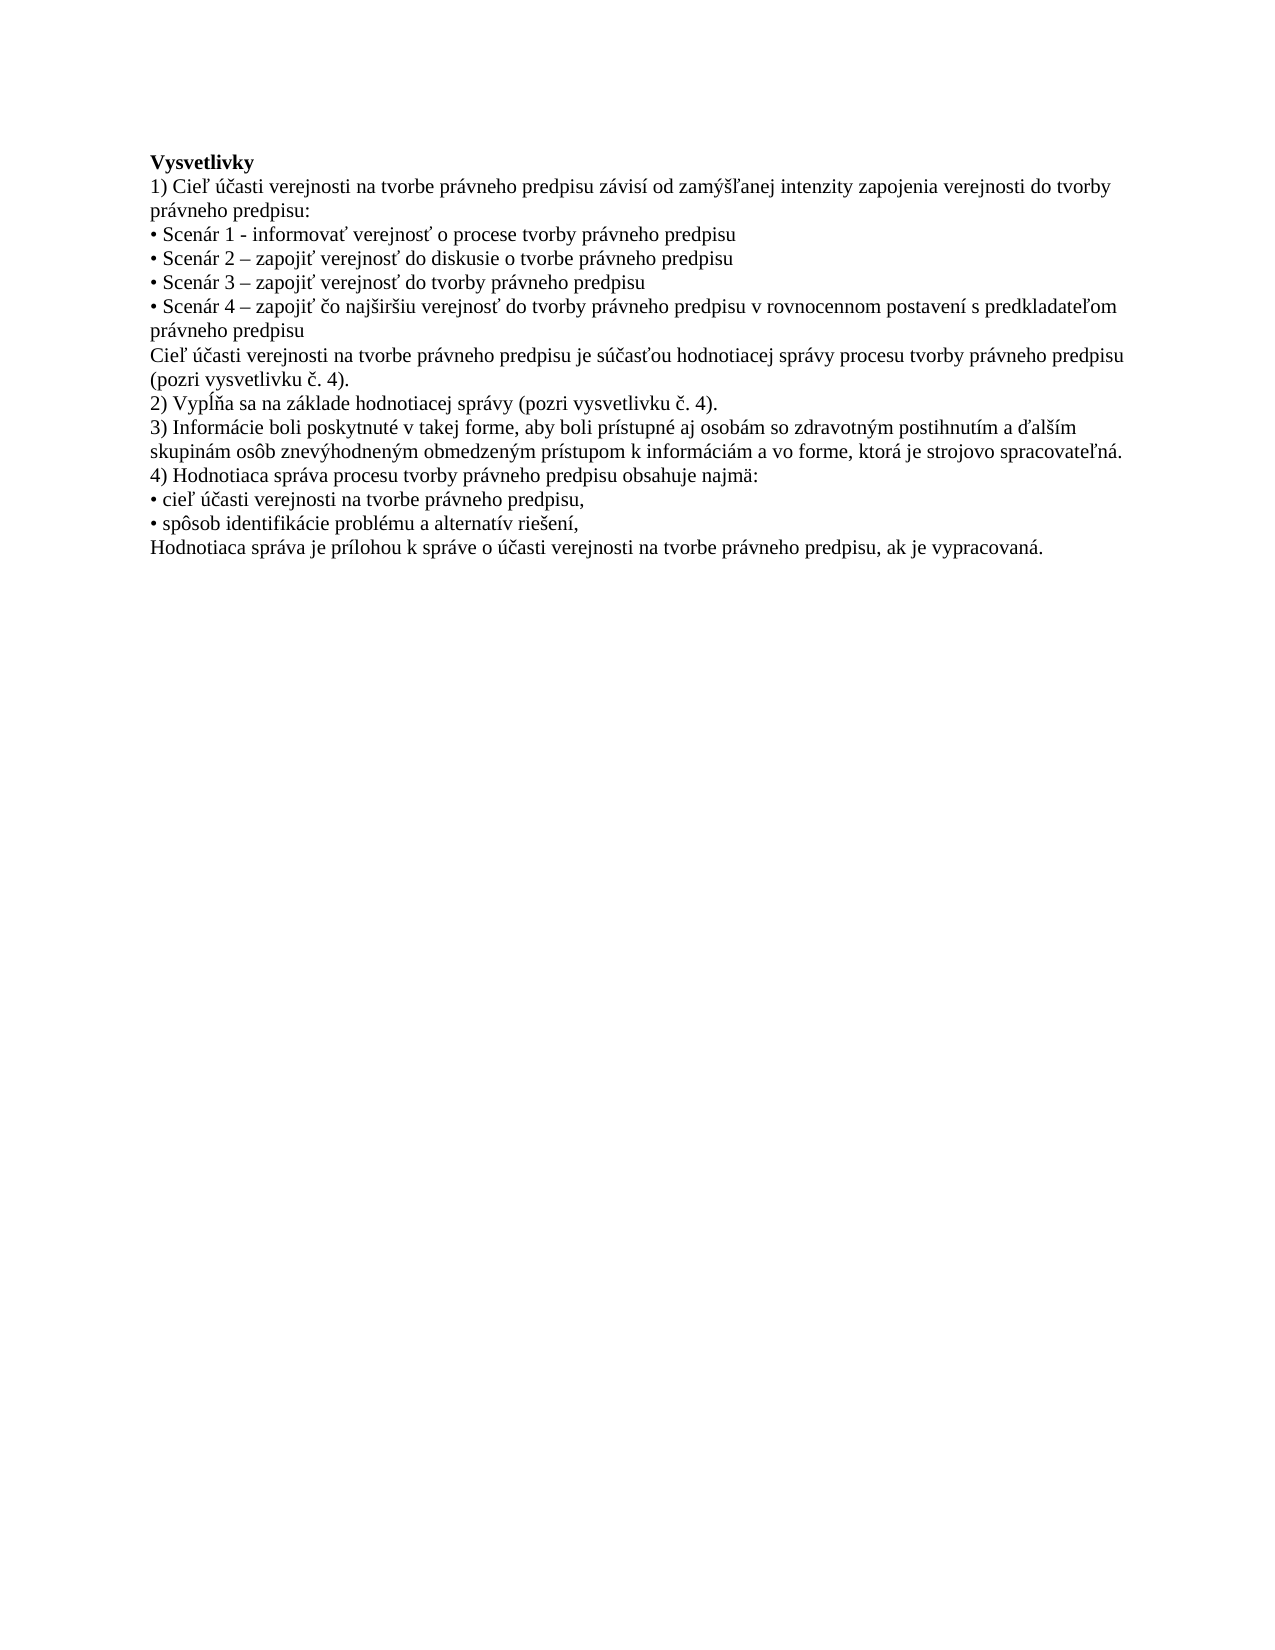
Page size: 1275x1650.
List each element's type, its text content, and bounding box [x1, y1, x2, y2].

text 2) Vypĺňa sa na základe hodnotiacej správy (pozri vysvetlivku č. 4). [150, 391, 1125, 415]
text • Scenár 3 – zapojiť verejnosť do tvorby právneho predpisu [150, 270, 1125, 294]
text Cieľ účasti verejnosti na tvorbe právneho predpisu je súčasťou hodnotiacej správy procesu tvorby právneho predpisu (pozri vysvetlivku č. 4). [150, 342, 1125, 391]
text 3) Informácie boli poskytnuté v takej forme, aby boli prístupné aj osobám so zdravotným postihnutím a ďalším skupinám osôb znevýhodneným obmedzeným prístupom k informáciám a vo forme, ktorá je strojovo spracovateľná. [150, 415, 1125, 463]
text • Scenár 2 – zapojiť verejnosť do diskusie o tvorbe právneho predpisu [150, 246, 1125, 270]
text • spôsob identifikácie problému a alternatív riešení, [150, 511, 1125, 535]
text 4) Hodnotiaca správa procesu tvorby právneho predpisu obsahuje najmä: [150, 463, 1125, 487]
text • Scenár 1 - informovať verejnosť o procese tvorby právneho predpisu [150, 222, 1125, 246]
text • cieľ účasti verejnosti na tvorbe právneho predpisu, [150, 487, 1125, 511]
text 1) Cieľ účasti verejnosti na tvorbe právneho predpisu závisí od zamýšľanej intenzity zapojenia verejnosti do tvorby právneho predpisu: [150, 174, 1125, 222]
text Vysvetlivky [150, 150, 1125, 174]
text • Scenár 4 – zapojiť čo najširšiu verejnosť do tvorby právneho predpisu v rovnocennom postavení s predkladateľom právneho predpisu [150, 294, 1125, 342]
text Hodnotiaca správa je prílohou k správe o účasti verejnosti na tvorbe právneho predpisu, ak je vypracovaná. [150, 535, 1125, 559]
